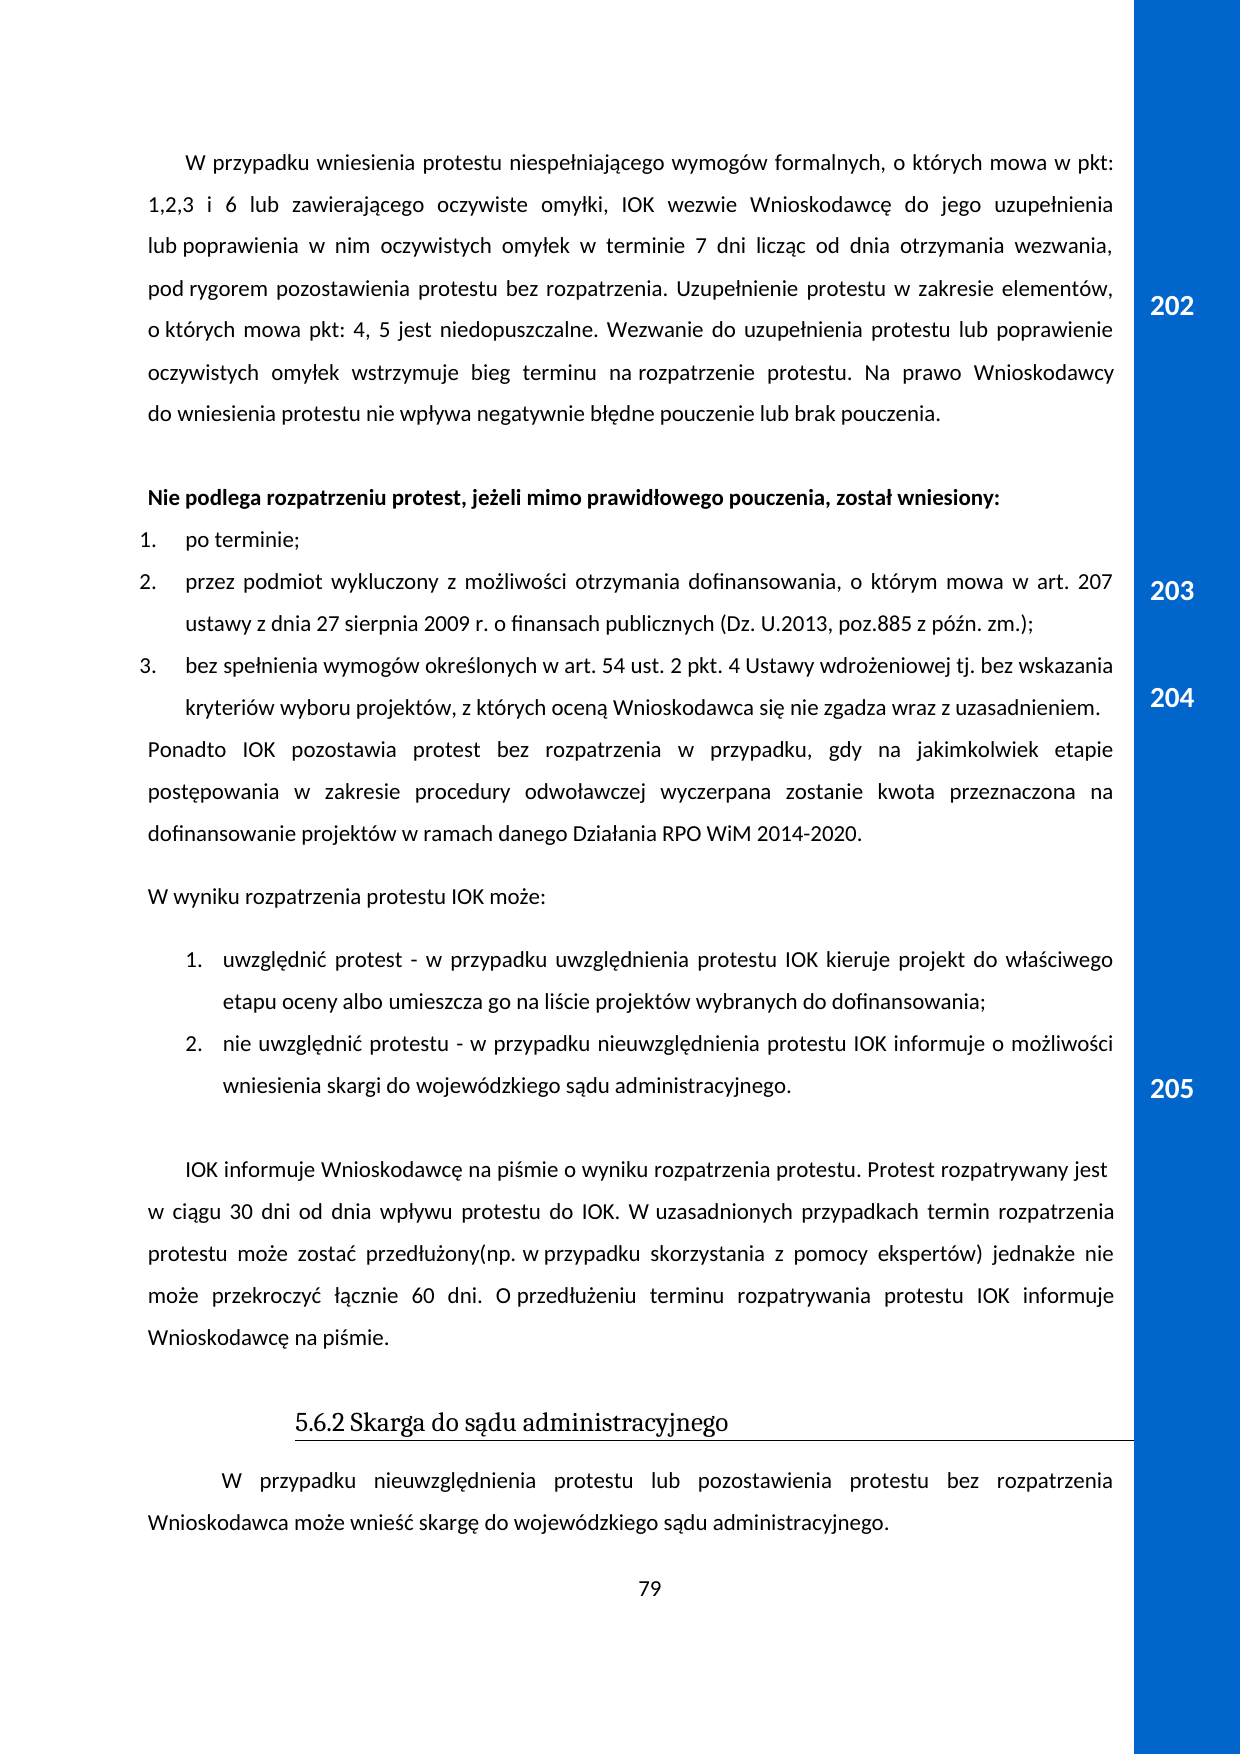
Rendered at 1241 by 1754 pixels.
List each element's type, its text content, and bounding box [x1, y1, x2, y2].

list IOK informuje Wnioskodawcę na piśmie o wyniku rozpatrzenia protestu. Protest rozpatrywany jest w ciągu 30 dni od dnia wpływu protestu do IOK. W uzasadnionych przypadkach termin rozpatrzenia protestu może zostać przedłużony(np. w przypadku skorzystania z pomocy ekspertów) jednakże nie może przekroczyć łącznie 60 dni. O przedłużeniu terminu rozpatrywania protestu IOK informuje Wnioskodawcę na piśmie. [148, 1155, 1134, 1351]
list po terminie; [148, 526, 1134, 553]
list bez spełnienia wymogów określonych w art. 54 ust. 2 pkt. 4 Ustawy wdrożeniowej tj. bez wskazania kryteriów wyboru projektów, z których oceną Wnioskodawca się nie zgadza wraz z uzasadnieniem. [148, 651, 1134, 721]
text Ponadto IOK pozostawia protest bez rozpatrzenia w przypadku, gdy na jakimkolwiek etapie postępowania w zakresie procedury odwoławczej wyczerpana zostanie kwota przeznaczona na dofinansowanie projektów w ramach danego Działania RPO WiM 2014-2020. [148, 735, 1134, 847]
list nie uwzględnić protestu - w przypadku nieuwzględnienia protestu IOK informuje o możliwości wniesienia skargi do wojewódzkiego sądu administracyjnego. [185, 1029, 1134, 1099]
text Nie podlega rozpatrzeniu protest, jeżeli mimo prawidłowego pouczenia, został wniesiony: [148, 483, 1134, 512]
text W przypadku wniesienia protestu niespełniającego wymogów formalnych, o których mowa w pkt: 1,2,3 i 6 lub zawierającego oczywiste omyłki, IOK wezwie Wnioskodawcę do jego uzupełnienia lub poprawienia w nim oczywistych omyłek w terminie 7 dni licząc od dnia otrzymania wezwania, pod rygorem pozostawienia protestu bez rozpatrzenia. Uzupełnienie protestu w zakresie elementów, o których mowa pkt: 4, 5 jest niedopuszczalne. Wezwanie do uzupełnienia protestu lub poprawienie oczywistych omyłek wstrzymuje bieg terminu na rozpatrzenie protestu. Na prawo Wnioskodawcy do wniesienia protestu nie wpływa negatywnie błędne pouczenie lub brak pouczenia. [148, 148, 1134, 428]
list przez podmiot wykluczony z możliwości otrzymania dofinansowania, o którym mowa w art. 207 ustawy z dnia 27 sierpnia 2009 r. o finansach publicznych (Dz. U.2013, poz.885 z późn. zm.); [148, 567, 1134, 637]
list 5.6.2 Skarga do sądu administracyjnego [295, 1407, 1134, 1440]
text W przypadku nieuwzględnienia protestu lub pozostawienia protestu bez rozpatrzenia Wnioskodawca może wnieść skargę do wojewódzkiego sądu administracyjnego. [148, 1466, 1134, 1536]
list uwzględnić protest - w przypadku uwzględnienia protestu IOK kieruje projekt do właściwego etapu oceny albo umieszcza go na liście projektów wybranych do dofinansowania; [185, 945, 1134, 1015]
text W wyniku rozpatrzenia protestu IOK może: [148, 882, 1134, 910]
